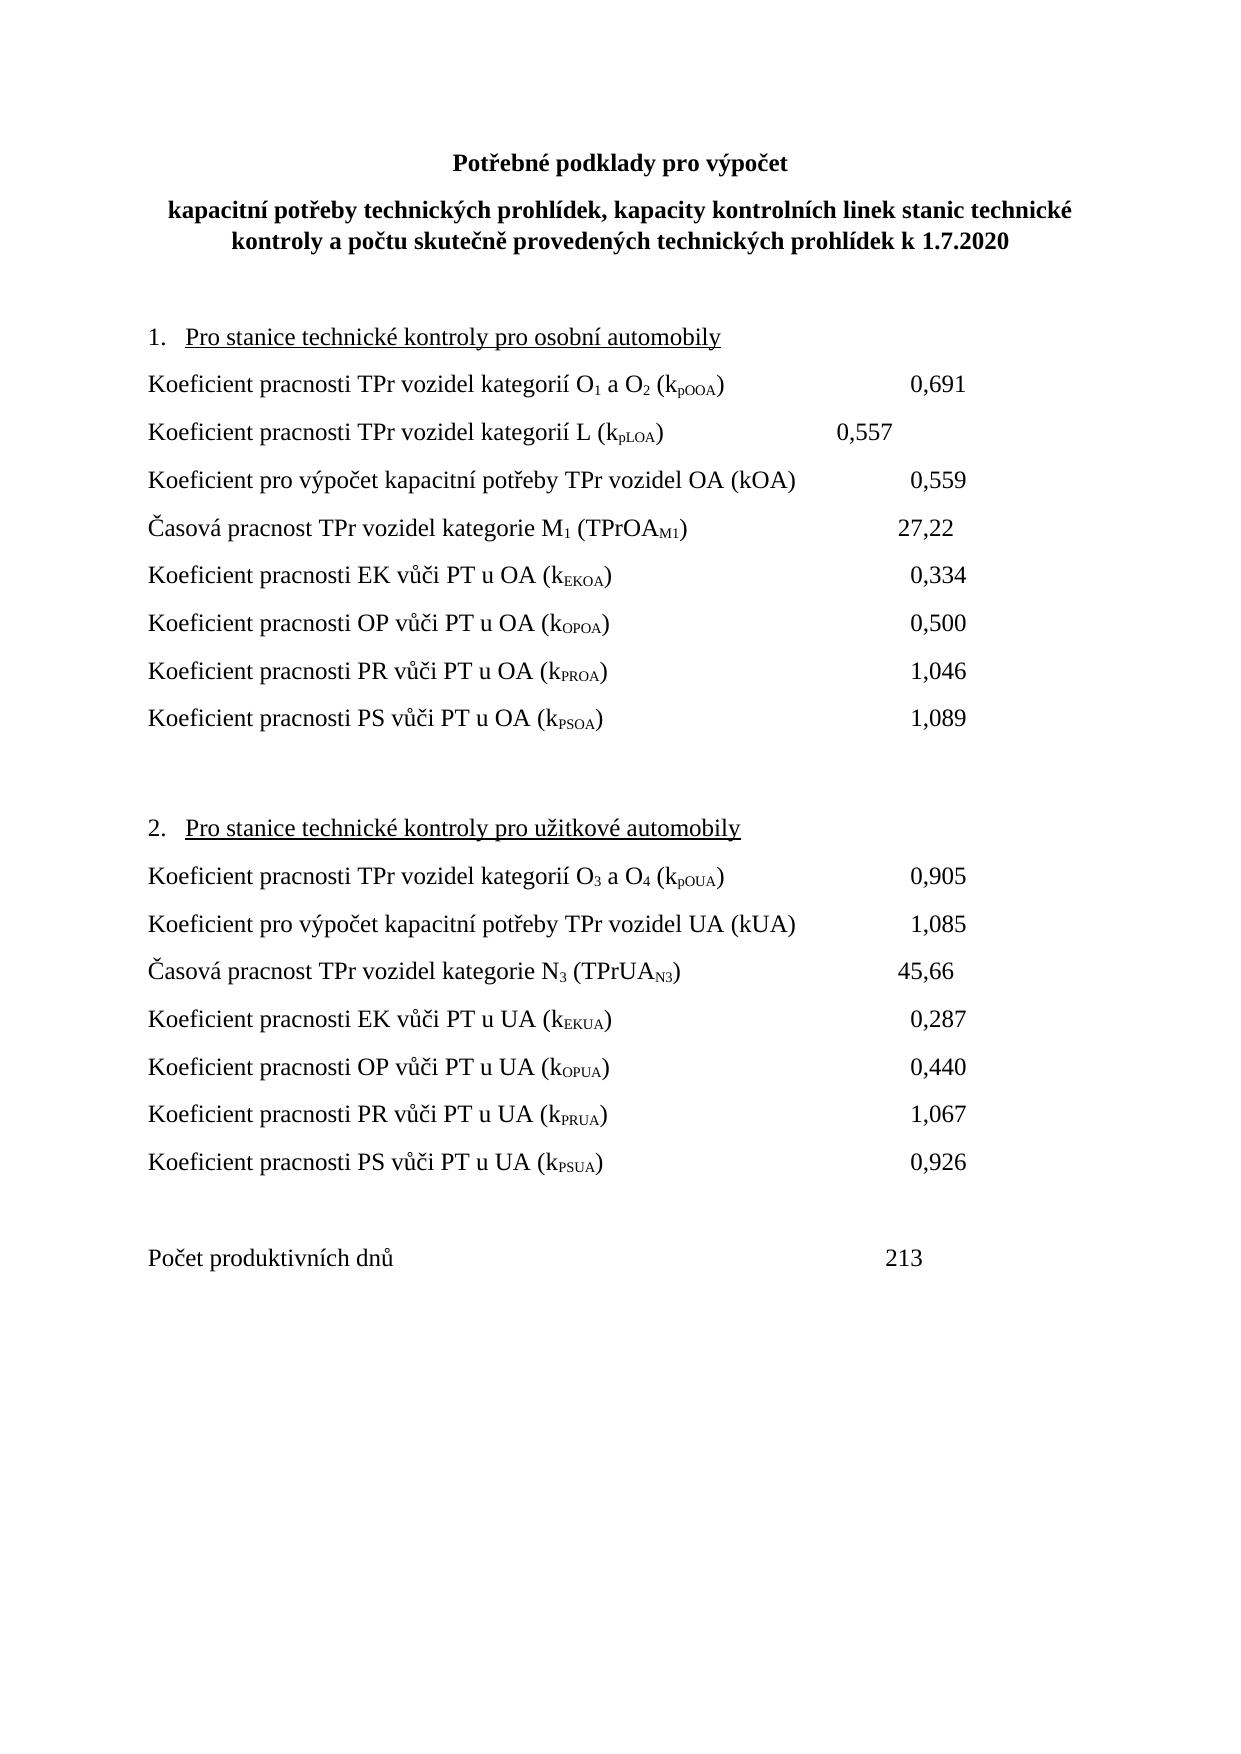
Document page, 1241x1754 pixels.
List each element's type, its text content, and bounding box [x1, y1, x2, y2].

text Potřebné podklady pro výpočet [148, 148, 1093, 176]
text kapacitní potřeby technických prohlídek, kapacity kontrolních linek stanic technické kontroly a počtu skutečně provedených technických prohlídek k 1.7.2020 [148, 195, 1093, 255]
text Koeficient pracnosti EK vůči PT u OA (kEKOA) 0,334 [148, 560, 1093, 589]
text Koeficient pracnosti PR vůči PT u OA (kPROA) 1,046 [148, 656, 1093, 684]
text Koeficient pracnosti TPr vozidel kategorií L (kpLOA) 0,557 [148, 417, 1093, 446]
text Koeficient pracnosti PS vůči PT u OA (kPSOA) 1,089 [148, 703, 1093, 732]
text Počet produktivních dnů 213 [148, 1243, 1093, 1271]
text Koeficient pracnosti PR vůči PT u UA (kPRUA) 1,067 [148, 1099, 1093, 1128]
list Pro stanice technické kontroly pro osobní automobily [148, 322, 1093, 351]
text Koeficient pracnosti TPr vozidel kategorií O3 a O4 (kpOUA) 0,905 [148, 861, 1093, 890]
text Koeficient pracnosti PS vůči PT u UA (kPSUA) 0,926 [148, 1147, 1093, 1176]
text Časová pracnost TPr vozidel kategorie M1 (TPrOAM1) 27,22 [148, 513, 1093, 541]
text Koeficient pracnosti OP vůči PT u UA (kOPUA) 0,440 [148, 1052, 1093, 1081]
text Koeficient pracnosti EK vůči PT u UA (kEKUA) 0,287 [148, 1004, 1093, 1033]
list Pro stanice technické kontroly pro užitkové automobily [148, 813, 1093, 842]
text Časová pracnost TPr vozidel kategorie N3 (TPrUAN3) 45,66 [148, 956, 1093, 985]
text Koeficient pro výpočet kapacitní potřeby TPr vozidel OA (kOA) 0,559 [148, 465, 1093, 494]
text Koeficient pracnosti OP vůči PT u OA (kOPOA) 0,500 [148, 608, 1093, 637]
text Koeficient pracnosti TPr vozidel kategorií O1 a O2 (kpOOA) 0,691 [148, 369, 1093, 398]
text Koeficient pro výpočet kapacitní potřeby TPr vozidel UA (kUA) 1,085 [148, 909, 1093, 937]
